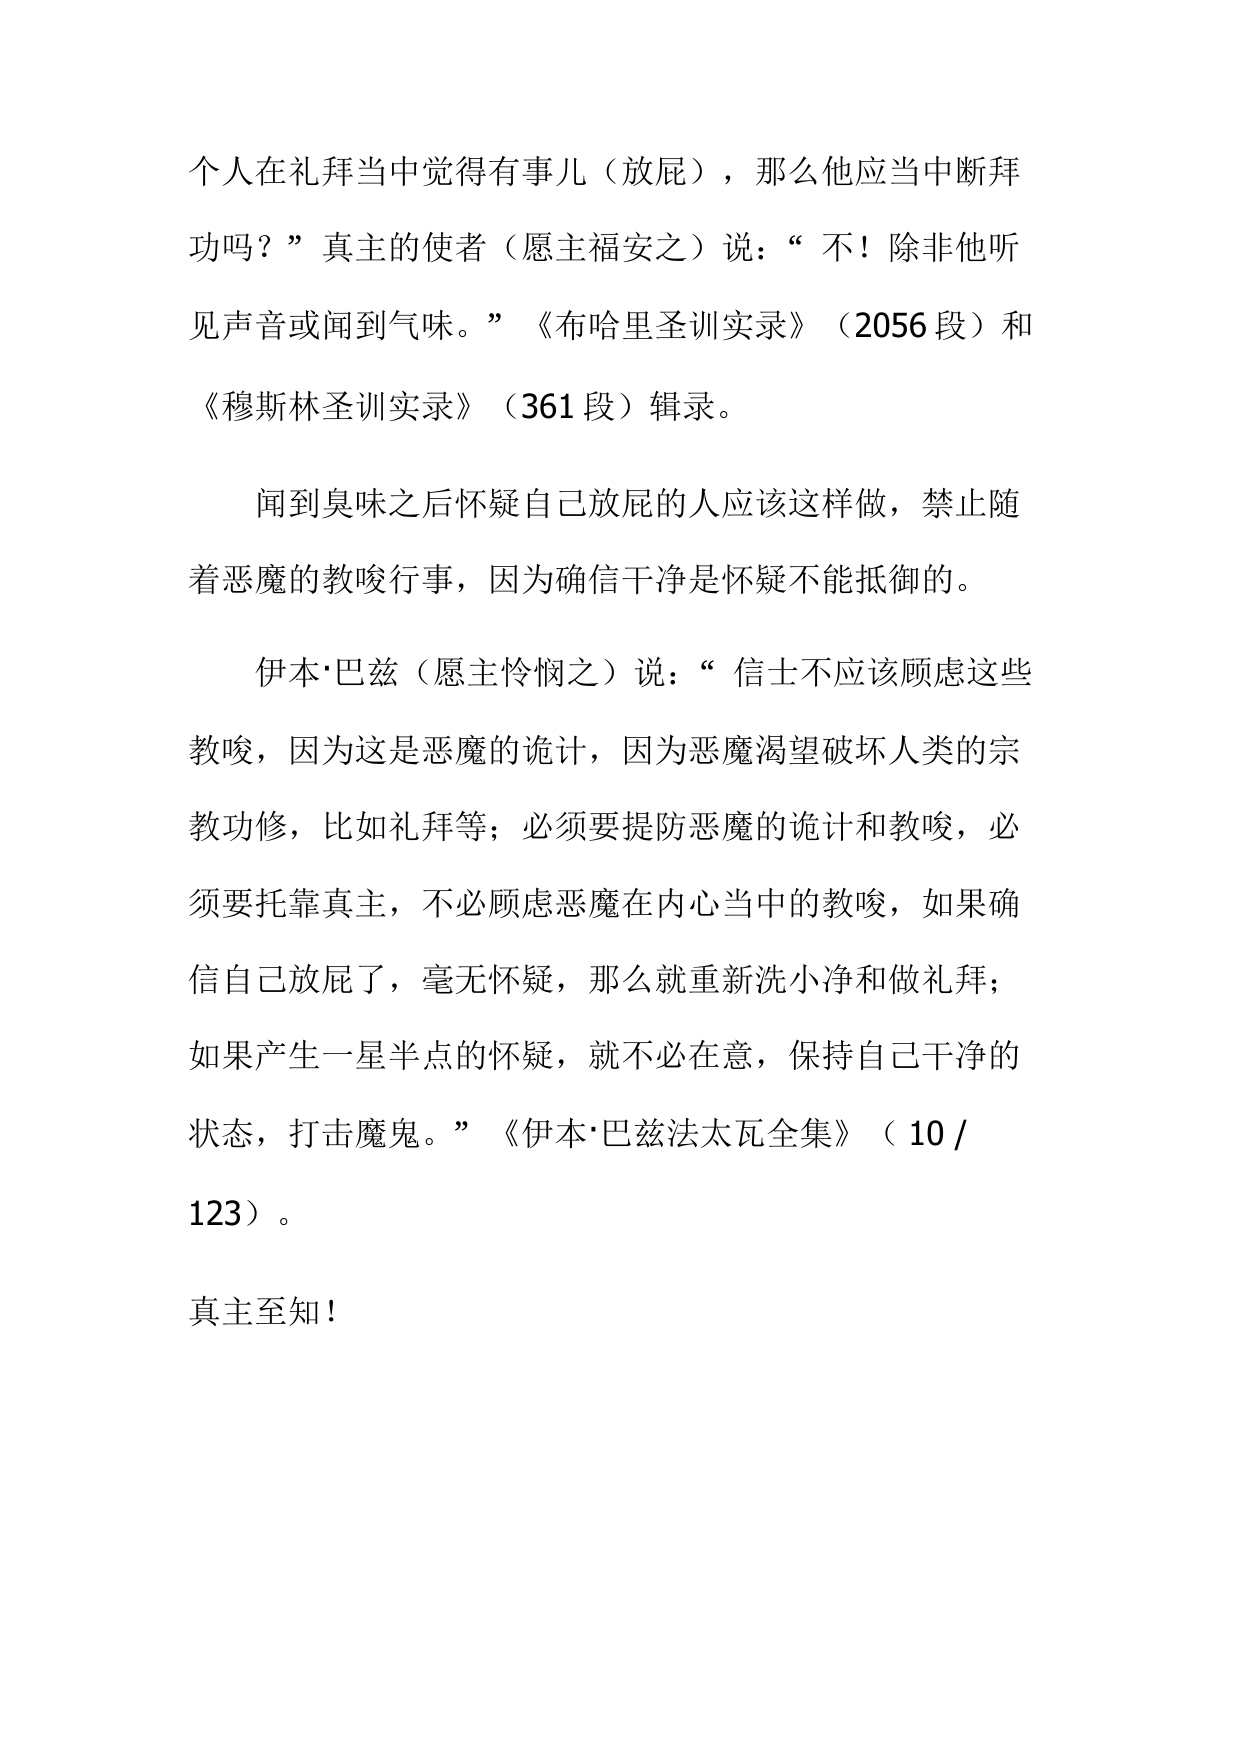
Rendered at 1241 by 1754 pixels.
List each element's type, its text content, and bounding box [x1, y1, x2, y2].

text 闻到臭味之后怀疑自己放屁的人应该这样做，禁止随着恶魔的教唆行事，因为确信干净是怀疑不能抵御的。 [187, 482, 1053, 596]
text 伊本·巴兹（愿主怜悯之）说：“信士不应该顾虑这些教唆，因为这是恶魔的诡计，因为恶魔渴望破坏人类的宗教功修，比如礼拜等；必须要提防恶魔的诡计和教唆，必须要托靠真主，不必顾虑恶魔在内心当中的教唆，如果确信自己放屁了，毫无怀疑，那么就重新洗小净和做礼拜；如果产生一星半点的怀疑，就不必在意，保持自己干净的状态，打击魔鬼。”《伊本·巴兹法太瓦全集》（ 10 / 123）。 [187, 651, 1053, 1233]
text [187, 150, 1053, 425]
text 真主至知！ [187, 1290, 1053, 1328]
